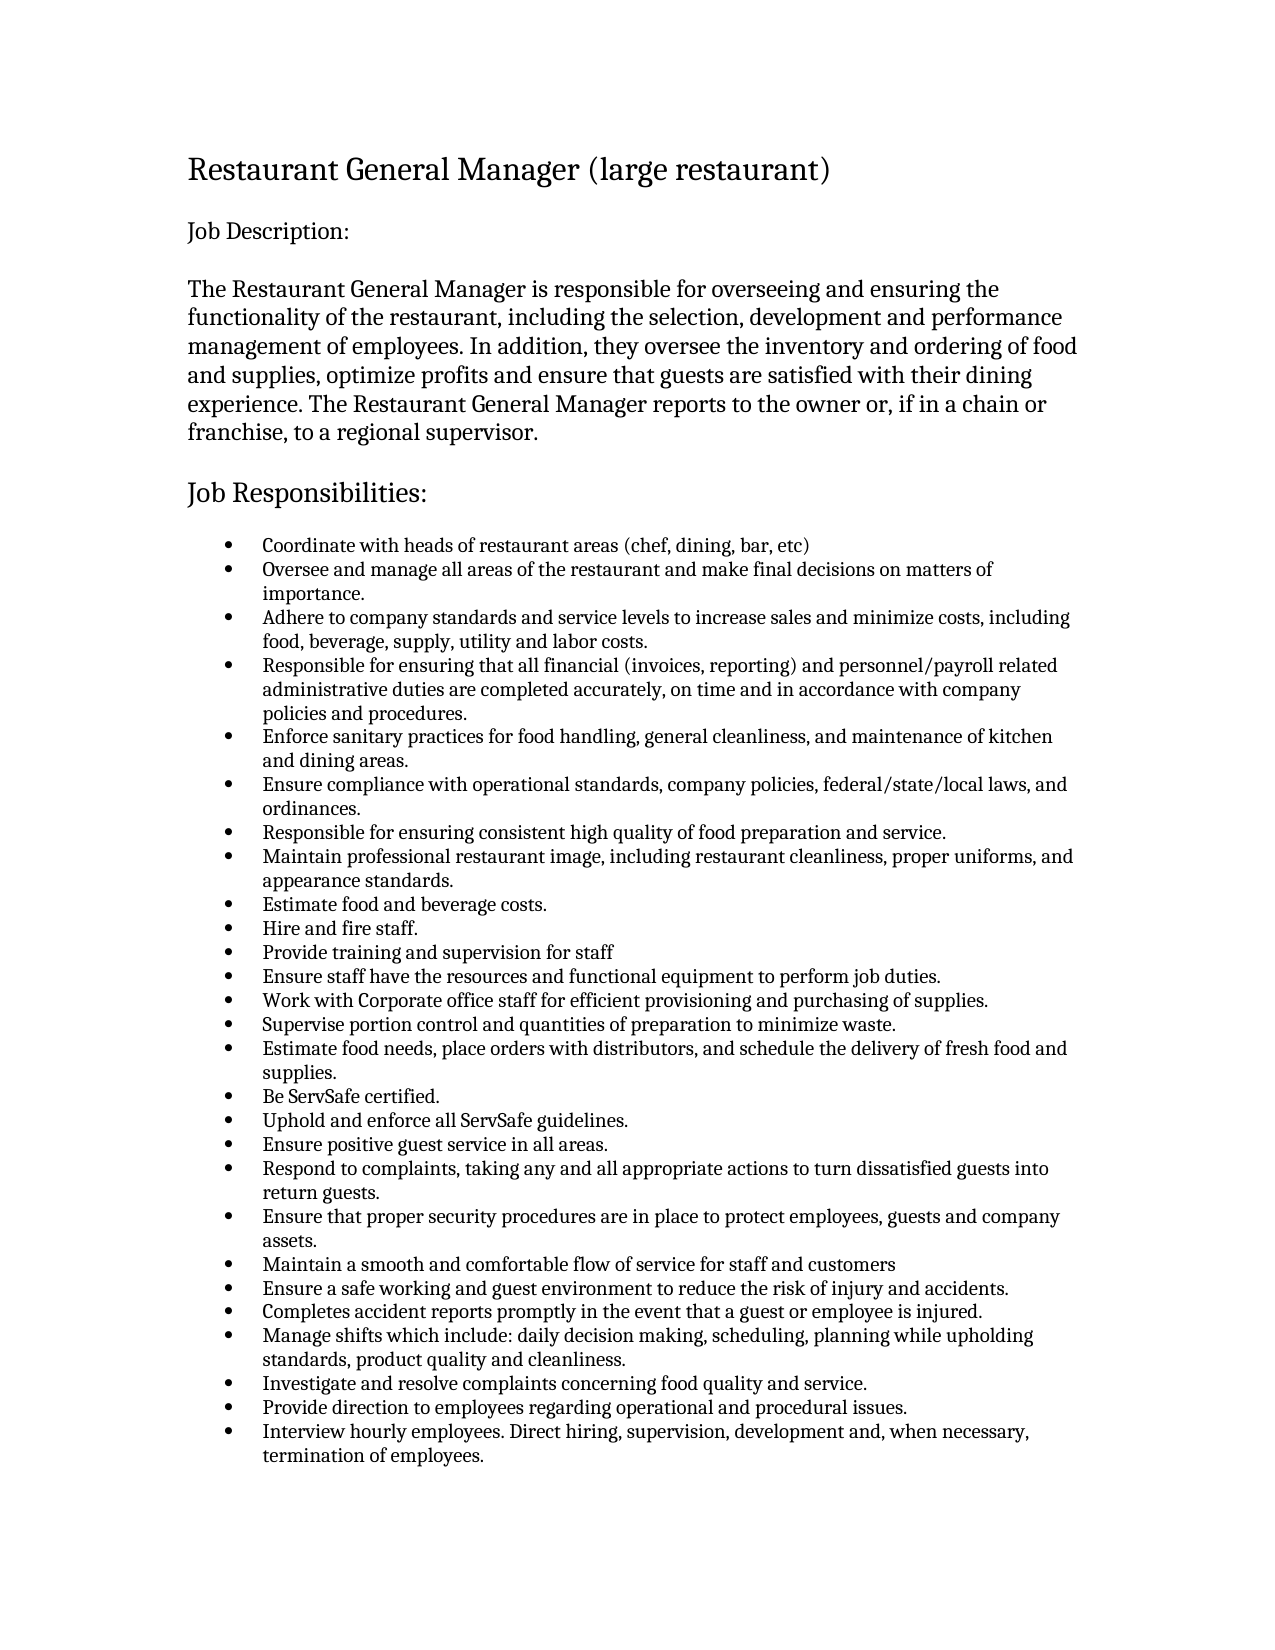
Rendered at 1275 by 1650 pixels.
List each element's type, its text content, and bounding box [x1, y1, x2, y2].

list Coordinate with heads of restaurant areas (chef, dining, bar, etc) [225, 533, 1087, 557]
text Job Description: [187, 217, 1087, 246]
list Respond to complaints, taking any and all appropriate actions to turn dissatisfied guests into return guests. [225, 1156, 1087, 1204]
list Investigate and resolve complaints concerning food quality and service. [225, 1372, 1087, 1396]
list Supervise portion control and quantities of preparation to minimize waste. [225, 1013, 1087, 1037]
list Work with Corporate office staff for efficient provisioning and purchasing of supplies. [225, 989, 1087, 1013]
list Ensure staff have the resources and functional equipment to perform job duties. [225, 965, 1087, 989]
text Job Responsibilities: [187, 476, 1087, 509]
list Be ServSafe certified. [225, 1084, 1087, 1108]
list Completes accident reports promptly in the event that a guest or employee is injured. [225, 1300, 1087, 1324]
list Ensure that proper security procedures are in place to protect employees, guests and company assets. [225, 1204, 1087, 1252]
text The Restaurant General Manager is responsible for overseeing and ensuring the functionality of the restaurant, including the selection, development and performance management of employees. In addition, they oversee the inventory and ordering of food and supplies, optimize profits and ensure that guests are satisfied with their dining experience. The Restaurant General Manager reports to the owner or, if in a chain or franchise, to a regional supervisor. [187, 274, 1087, 447]
list Estimate food needs, place orders with distributors, and schedule the delivery of fresh food and supplies. [225, 1037, 1087, 1084]
list Ensure a safe working and guest environment to reduce the risk of injury and accidents. [225, 1276, 1087, 1300]
list Manage shifts which include: daily decision making, scheduling, planning while upholding standards, product quality and cleanliness. [225, 1324, 1087, 1372]
text Restaurant General Manager (large restaurant) [187, 150, 1087, 188]
list Estimate food and beverage costs. [225, 893, 1087, 917]
list Maintain a smooth and comfortable flow of service for staff and customers [225, 1252, 1087, 1276]
list Adhere to company standards and service levels to increase sales and minimize costs, including food, beverage, supply, utility and labor costs. [225, 605, 1087, 653]
list Provide training and supervision for staff [225, 941, 1087, 965]
list Hire and fire staff. [225, 917, 1087, 941]
list Provide direction to employees regarding operational and procedural issues. [225, 1396, 1087, 1420]
list Oversee and manage all areas of the restaurant and make final decisions on matters of importance. [225, 557, 1087, 605]
list Maintain professional restaurant image, including restaurant cleanliness, proper uniforms, and appearance standards. [225, 845, 1087, 893]
list Ensure compliance with operational standards, company policies, federal/state/local laws, and ordinances. [225, 773, 1087, 821]
list Responsible for ensuring that all financial (invoices, reporting) and personnel/payroll related administrative duties are completed accurately, on time and in accordance with company policies and procedures. [225, 653, 1087, 725]
list Interview hourly employees. Direct hiring, supervision, development and, when necessary, termination of employees. [225, 1420, 1087, 1468]
list Ensure positive guest service in all areas. [225, 1132, 1087, 1156]
list Enforce sanitary practices for food handling, general cleanliness, and maintenance of kitchen and dining areas. [225, 725, 1087, 773]
list Uphold and enforce all ServSafe guidelines. [225, 1108, 1087, 1132]
list Responsible for ensuring consistent high quality of food preparation and service. [225, 821, 1087, 845]
